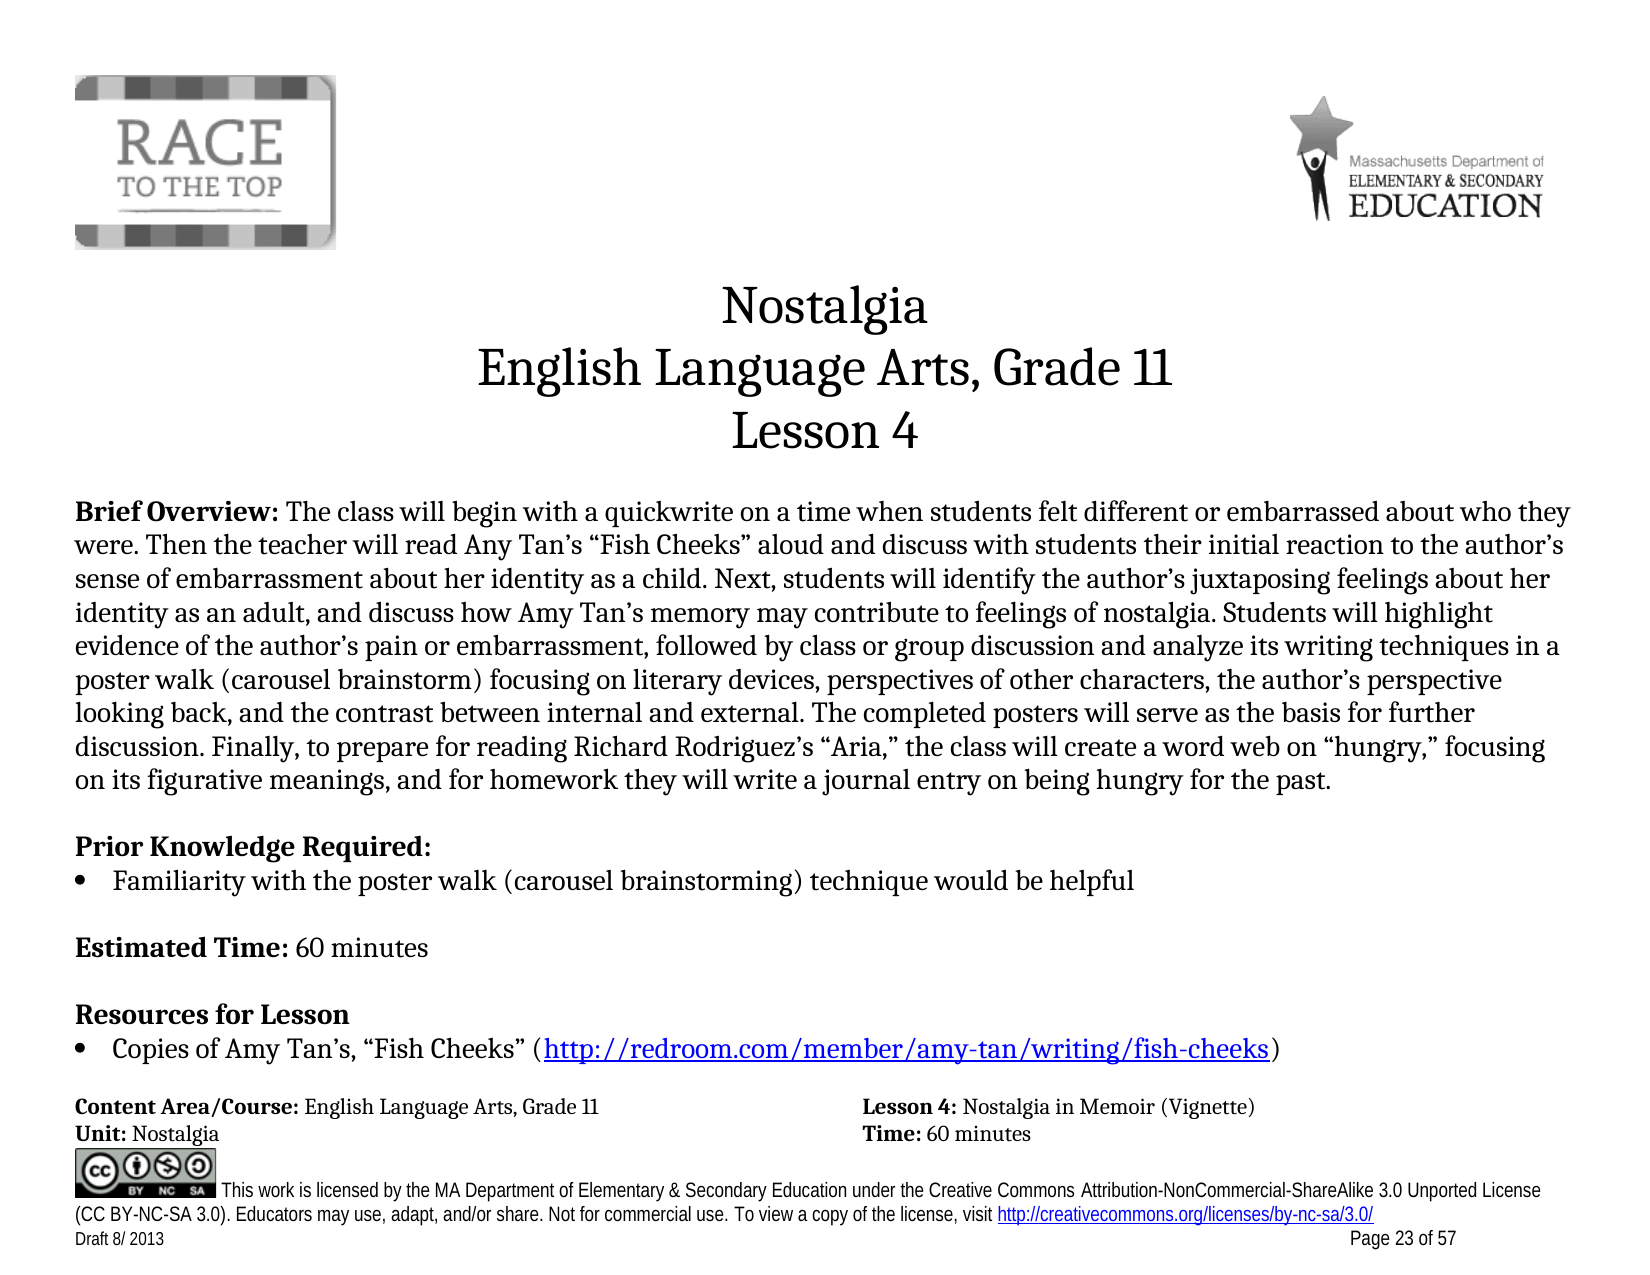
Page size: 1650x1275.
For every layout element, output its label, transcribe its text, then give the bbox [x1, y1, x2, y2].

picture [1290, 96, 1544, 221]
text Prior Knowledge Required: [75, 831, 1575, 864]
list Familiarity with the poster walk (carousel brainstorming) technique would be helpful [75, 864, 1575, 898]
text Unit: Nostalgia [75, 1120, 787, 1147]
list Copies of Amy Tan’s, “Fish Cheeks” (http://redroom.com/member/amy-tan/writing/fish-cheeks) [75, 1032, 1575, 1065]
text Resources for Lesson [75, 998, 1575, 1032]
text Time: 60 minutes [862, 1120, 1575, 1147]
text Content Area/Course: English Language Arts, Grade 11 [75, 1094, 787, 1120]
text Lesson 4 [75, 399, 1575, 462]
picture [75, 1148, 217, 1198]
text Brief Overview: The class will begin with a quickwrite on a time when students felt different or embarrassed about who they were. Then the teacher will read Any Tan’s “Fish Cheeks” aloud and discuss with students their initial reaction to the author’s sense of embarrassment about her identity as a child. Next, students will identify the author’s juxtaposing feelings about her identity as an adult, and discuss how Amy Tan’s memory may contribute to feelings of nostalgia. Students will highlight evidence of the author’s pain or embarrassment, followed by class or group discussion and analyze its writing techniques in a poster walk (carousel brainstorm) focusing on literary devices, perspectives of other characters, the author’s perspective looking back, and the contrast between internal and external. The completed posters will serve as the basis for further discussion. Finally, to prepare for reading Richard Rodriguez’s “Aria,” the class will create a word web on “hungry,” focusing on its figurative meanings, and for homework they will write a journal entry on being hungry for the past. [75, 495, 1575, 797]
text Nostalgia [75, 275, 1575, 337]
text Lesson 4: Nostalgia in Memoir (Vignette) [862, 1094, 1575, 1120]
text English Language Arts, Grade 11 [75, 337, 1575, 399]
text Estimated Time: 60 minutes [75, 931, 1575, 965]
